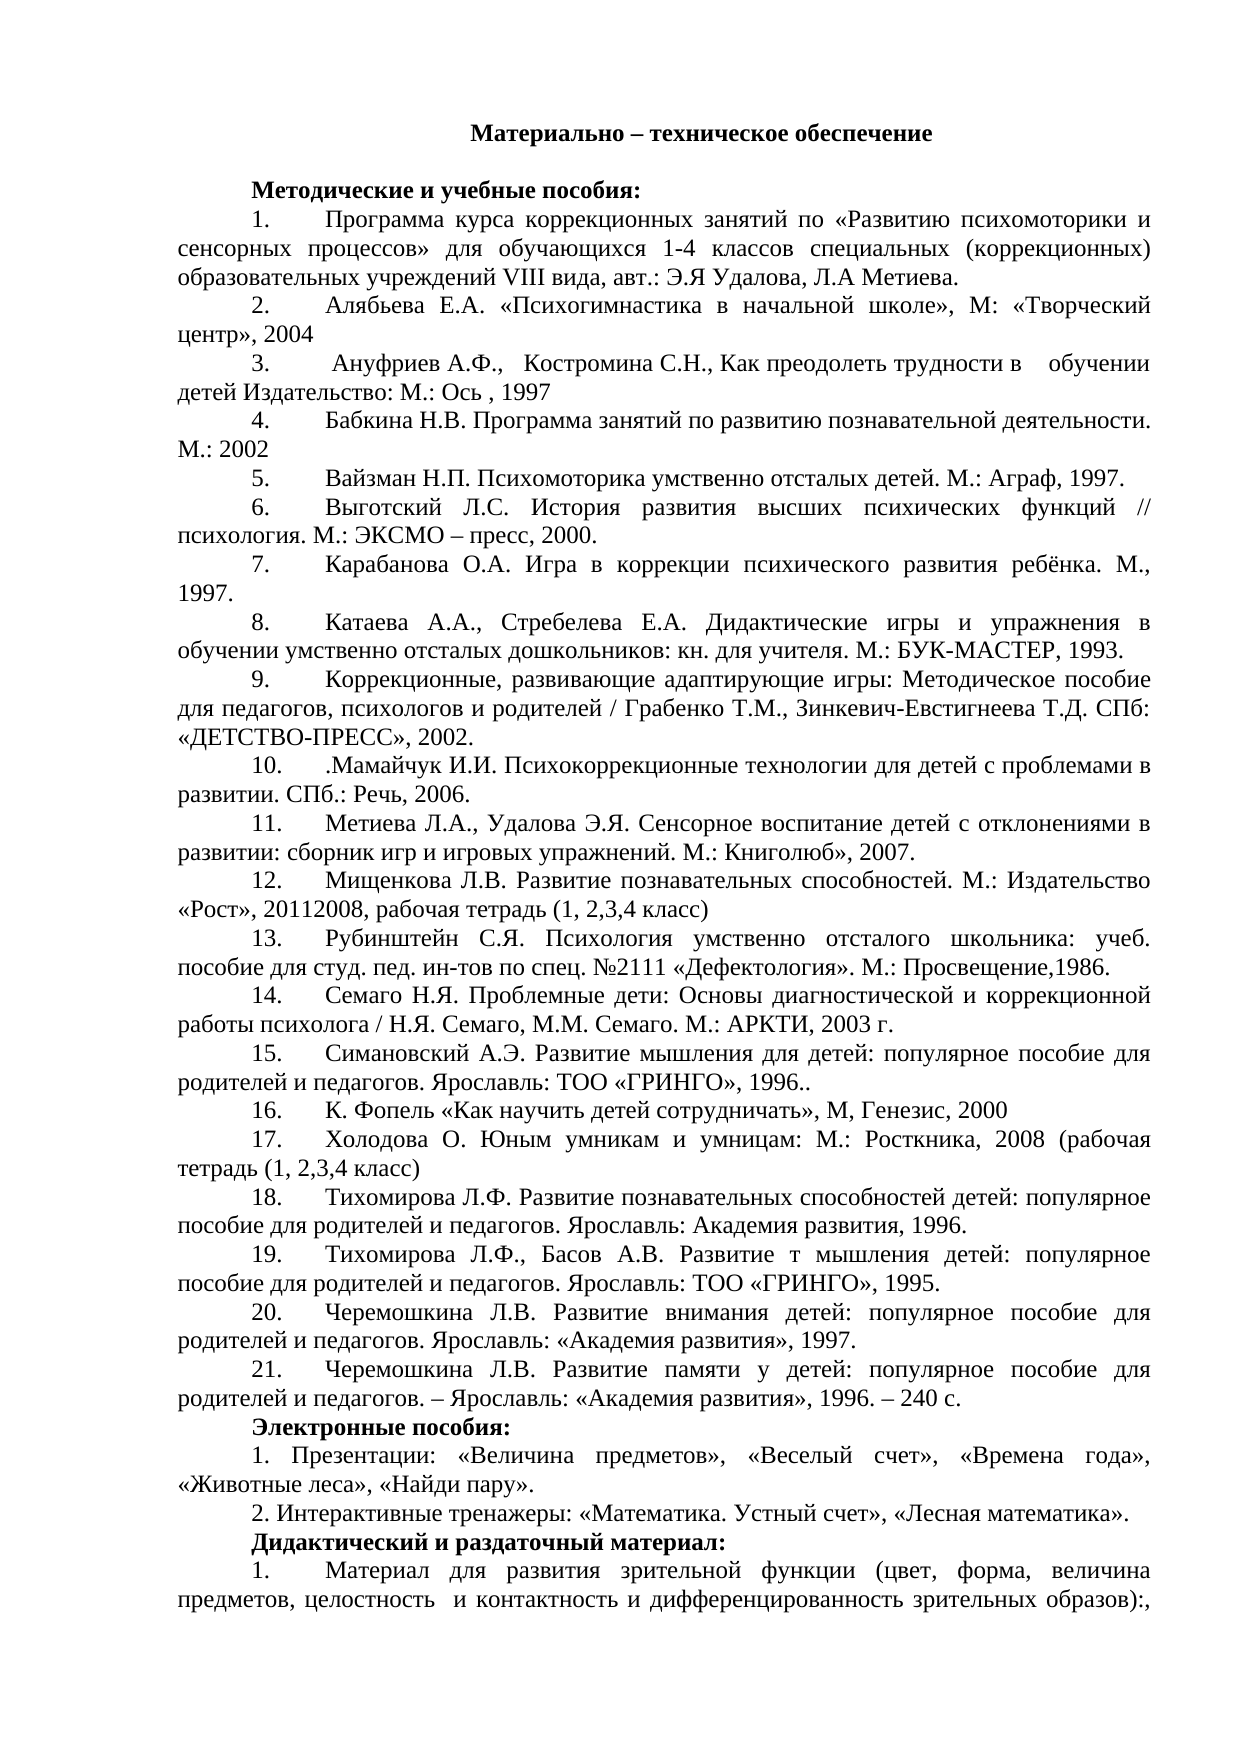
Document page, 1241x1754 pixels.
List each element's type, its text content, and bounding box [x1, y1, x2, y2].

text 12. Мищенкова Л.В. Развитие познавательных способностей. М.: Издательство «Рост», 20112008, рабочая тетрадь (1, 2,3,4 класс) [177, 866, 1152, 923]
text 11. Метиева Л.А., Удалова Э.Я. Сенсорное воспитание детей с отклонениями в развитии: сборник игр и игровых упражнений. М.: Книголюб», 2007. [177, 808, 1152, 866]
text 4. Бабкина Н.В. Программа занятий по развитию познавательной деятельности. М.: 2002 [177, 406, 1152, 463]
text 13. Рубинштейн С.Я. Психология умственно отсталого школьника: учеб. пособие для студ. пед. ин-тов по спец. №2111 «Дефектология». М.: Просвещение,1986. [177, 923, 1152, 981]
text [177, 1556, 1152, 1613]
text 1. Программа курса коррекционных занятий по «Развитию психомоторики и сенсорных процессов» для обучающихся 1-4 классов специальных (коррекционных) образовательных учреждений VIII вида, авт.: Э.Я Удалова, Л.А Метиева. [177, 204, 1152, 291]
text 3. Ануфриев А.Ф., Костромина С.Н., Как преодолеть трудности в обучении детей Издательство: М.: Ось , 1997 [177, 348, 1152, 406]
text 7. Карабанова О.А. Игра в коррекции психического развития ребёнка. М., 1997. [177, 549, 1152, 607]
text 19. Тихомирова Л.Ф., Басов А.В. Развитие т мышления детей: популярное пособие для родителей и педагогов. Ярославль: ТОО «ГРИНГО», 1995. [177, 1239, 1152, 1297]
text 16. К. Фопель «Как научить детей сотрудничать», М, Генезис, 2000 [177, 1096, 1152, 1124]
text 15. Симановский А.Э. Развитие мышления для детей: популярное пособие для родителей и педагогов. Ярославль: ТОО «ГРИНГО», 1996.. [177, 1038, 1152, 1096]
text 2. Алябьева Е.А. «Психогимнастика в начальной школе», М: «Творческий центр», 2004 [177, 291, 1152, 348]
text 8. Катаева А.А., Стребелева Е.А. Дидактические игры и упражнения в обучении умственно отсталых дошкольников: кн. для учителя. М.: БУК-МАСТЕР, 1993. [177, 607, 1152, 664]
text 9. Коррекционные, развивающие адаптирующие игры: Методическое пособие для педагогов, психологов и родителей / Грабенко Т.М., Зинкевич-Евстигнеева Т.Д. СПб: «ДЕТСТВО-ПРЕСС», 2002. [177, 664, 1152, 751]
text Материально – техническое обеспечение [177, 118, 1152, 147]
text Методические и учебные пособия: [177, 176, 1152, 204]
text 6. Выготский Л.С. История развития высших психических функций // психология. М.: ЭКСМО – пресс, 2000. [177, 492, 1152, 549]
text 14. Семаго Н.Я. Проблемные дети: Основы диагностической и коррекционной работы психолога / Н.Я. Семаго, М.М. Семаго. М.: АРКТИ, 2003 г. [177, 981, 1152, 1038]
text Электронные пособия: [177, 1412, 1152, 1441]
text 20. Черемошкина Л.В. Развитие внимания детей: популярное пособие для родителей и педагогов. Ярославль: «Академия развития», 1997. [177, 1297, 1152, 1354]
text 2. Интерактивные тренажеры: «Математика. Устный счет», «Лесная математика». [177, 1498, 1152, 1527]
text 17. Холодова О. Юным умникам и умницам: М.: Росткника, 2008 (рабочая тетрадь (1, 2,3,4 класс) [177, 1124, 1152, 1182]
text 5. Вайзман Н.П. Психомоторика умственно отсталых детей. М.: Аграф, 1997. [177, 463, 1152, 492]
text Дидактический и раздаточный материал: [177, 1527, 1152, 1556]
text 1. Презентации: «Величина предметов», «Веселый счет», «Времена года», «Животные леса», «Найди пару». [177, 1441, 1152, 1498]
text 18. Тихомирова Л.Ф. Развитие познавательных способностей детей: популярное пособие для родителей и педагогов. Ярославль: Академия развития, 1996. [177, 1182, 1152, 1239]
text 10. .Мамайчук И.И. Психокоррекционные технологии для детей с проблемами в развитии. СПб.: Речь, 2006. [177, 751, 1152, 808]
text 21. Черемошкина Л.В. Развитие памяти у детей: популярное пособие для родителей и педагогов. – Ярославль: «Академия развития», 1996. – 240 с. [177, 1354, 1152, 1412]
